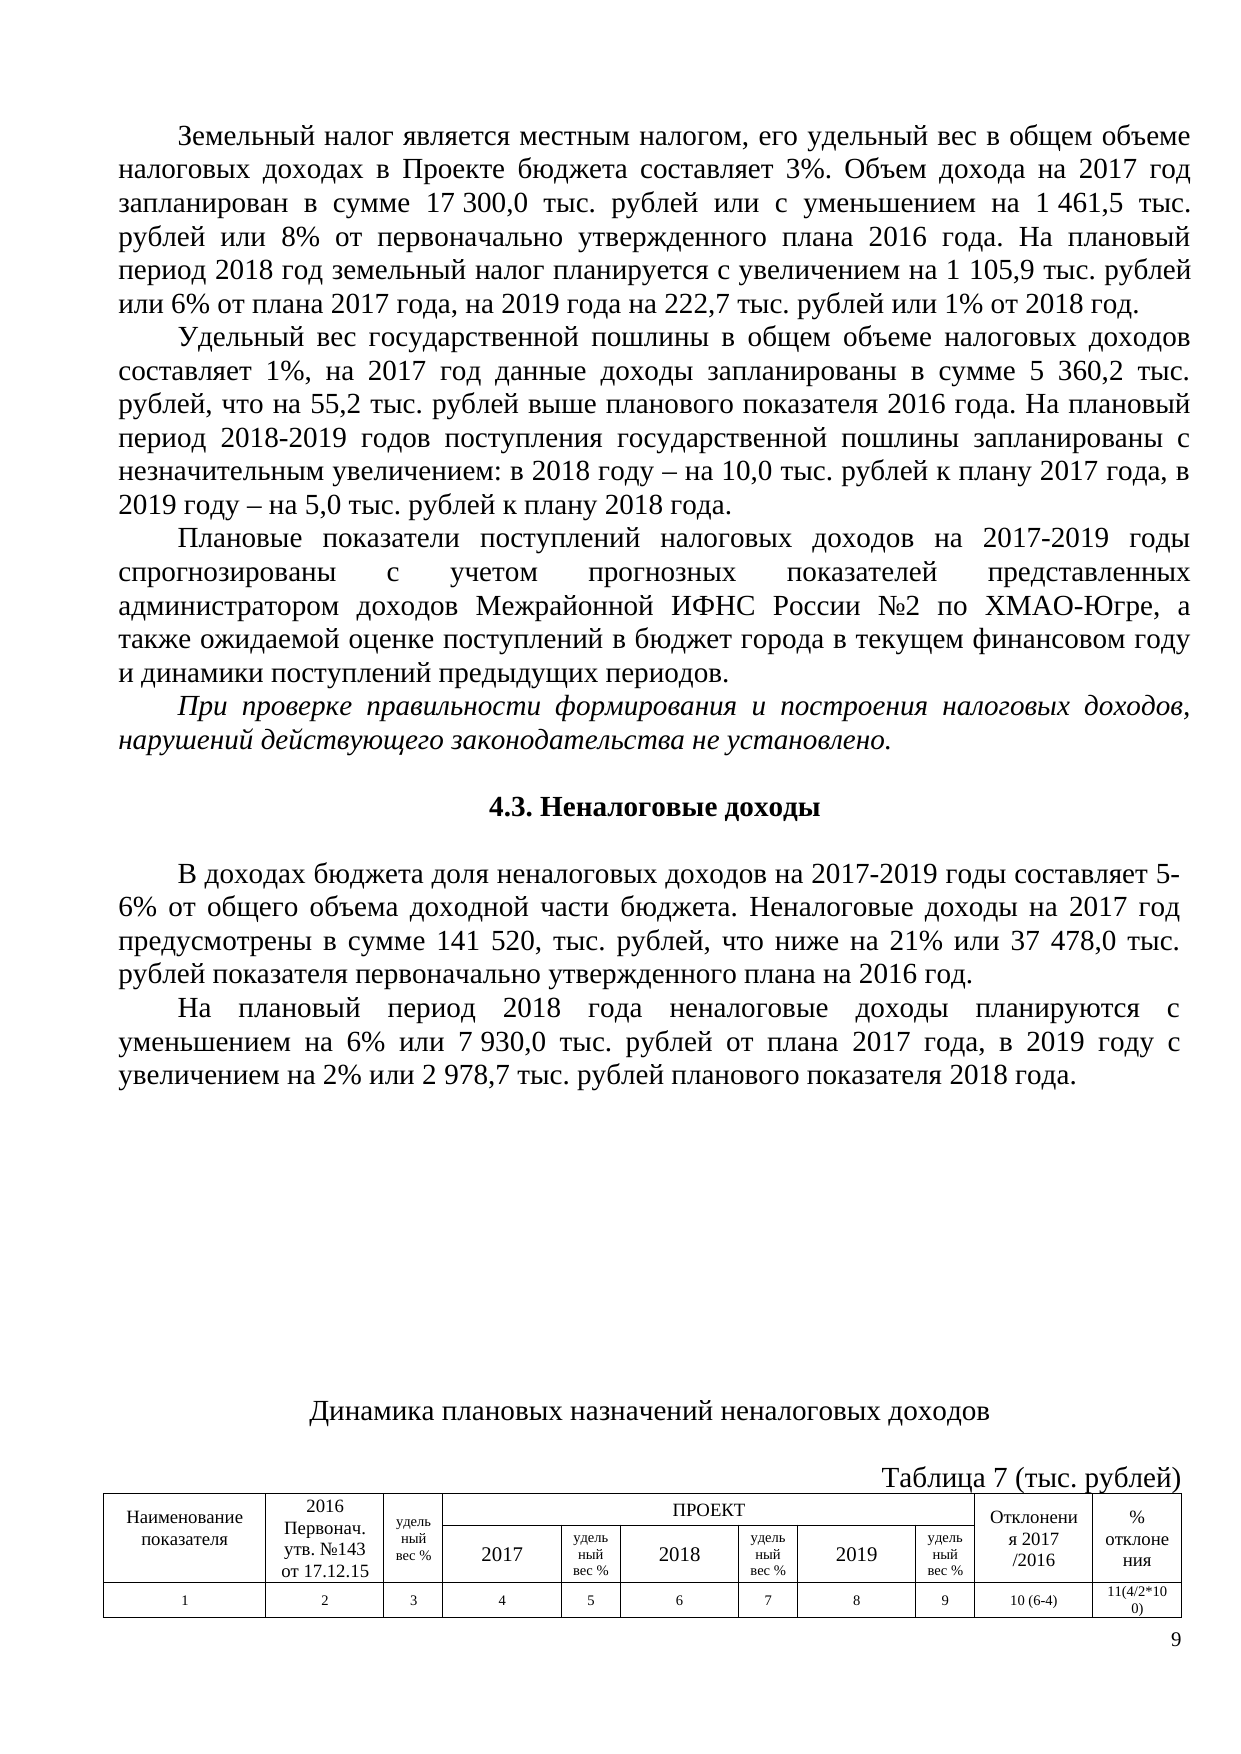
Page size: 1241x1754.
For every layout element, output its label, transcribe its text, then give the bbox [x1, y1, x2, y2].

text Динамика плановых назначений неналоговых доходов [118, 1393, 1181, 1426]
table_cell 3 [384, 1583, 442, 1617]
text Плановые показатели поступлений налоговых доходов на 2017-2019 годы спрогнозированы с учетом прогнозных показателей представленных администратором доходов Межрайонной ИФНС России №2 по ХМАО-Югре, а также ожидаемой оценке поступлений в бюджет города в текущем финансовом году и динамики поступлений предыдущих периодов. [118, 521, 1191, 688]
table_cell удель ный вес % [739, 1526, 797, 1582]
table_cell 7 [739, 1583, 797, 1617]
table_header 2016 Первонач. утв. №143 от 17.12.15 [266, 1494, 383, 1582]
table_cell 1 [104, 1583, 265, 1617]
table_cell 2017 [443, 1526, 561, 1582]
table_cell 8 [798, 1583, 915, 1617]
table_cell 2019 [798, 1526, 915, 1582]
text В доходах бюджета доля неналоговых доходов на 2017-2019 годы составляет 5-6% от общего объема доходной части бюджета. Неналоговые доходы на 2017 год предусмотрены в сумме 141 520, тыс. рублей, что ниже на 21% или 37 478,0 тыс. рублей показателя первоначально утвержденного плана на 2016 год. [118, 856, 1181, 990]
text Земельный налог является местным налогом, его удельный вес в общем объеме налоговых доходах в Проекте бюджета составляет 3%. Объем дохода на 2017 год запланирован в сумме 17 300,0 тыс. рублей или с уменьшением на 1 461,5 тыс. рублей или 8% от первоначально утвержденного плана 2016 года. На плановый период 2018 год земельный налог планируется с увеличением на 1 105,9 тыс. рублей или 6% от плана 2017 года, на 2019 года на 222,7 тыс. рублей или 1% от 2018 год. [118, 118, 1191, 319]
table_header ПРОЕКТ [443, 1494, 974, 1524]
table_cell 11(4/2*100) [1093, 1583, 1181, 1617]
table_cell 4 [443, 1583, 561, 1617]
text На плановый период 2018 года неналоговые доходы планируются с уменьшением на 6% или 7 930,0 тыс. рублей от плана 2017 года, в 2019 году с увеличением на 2% или 2 978,7 тыс. рублей планового показателя 2018 года. [118, 990, 1181, 1091]
table_header удель ный вес % [384, 1494, 442, 1582]
table_cell удель ный вес % [916, 1526, 974, 1582]
text При проверке правильности формирования и построения налоговых доходов, нарушений действующего законодательства не установлено. [118, 688, 1191, 755]
table_cell 6 [621, 1583, 738, 1617]
table_cell 5 [562, 1583, 620, 1617]
table_cell 10 (6-4) [975, 1583, 1092, 1617]
text 4.3. Неналоговые доходы [118, 789, 1191, 822]
table_cell 9 [916, 1583, 974, 1617]
text Удельный вес государственной пошлины в общем объеме налоговых доходов составляет 1%, на 2017 год данные доходы запланированы в сумме 5 360,2 тыс. рублей, что на 55,2 тыс. рублей выше планового показателя 2016 года. На плановый период 2018-2019 годов поступления государственной пошлины запланированы с незначительным увеличением: в 2018 году – на 10,0 тыс. рублей к плану 2017 года, в 2019 году – на 5,0 тыс. рублей к плану 2018 года. [118, 319, 1191, 521]
table_header Отклонения 2017 /2016 [975, 1494, 1092, 1582]
table_cell 2 [266, 1583, 383, 1617]
text Таблица 7 (тыс. рублей) [118, 1460, 1181, 1493]
table_cell удель ный вес % [562, 1526, 620, 1582]
table_header Наименование показателя [104, 1494, 265, 1582]
table_header % отклонения [1093, 1494, 1181, 1582]
table_cell 2018 [621, 1526, 738, 1582]
